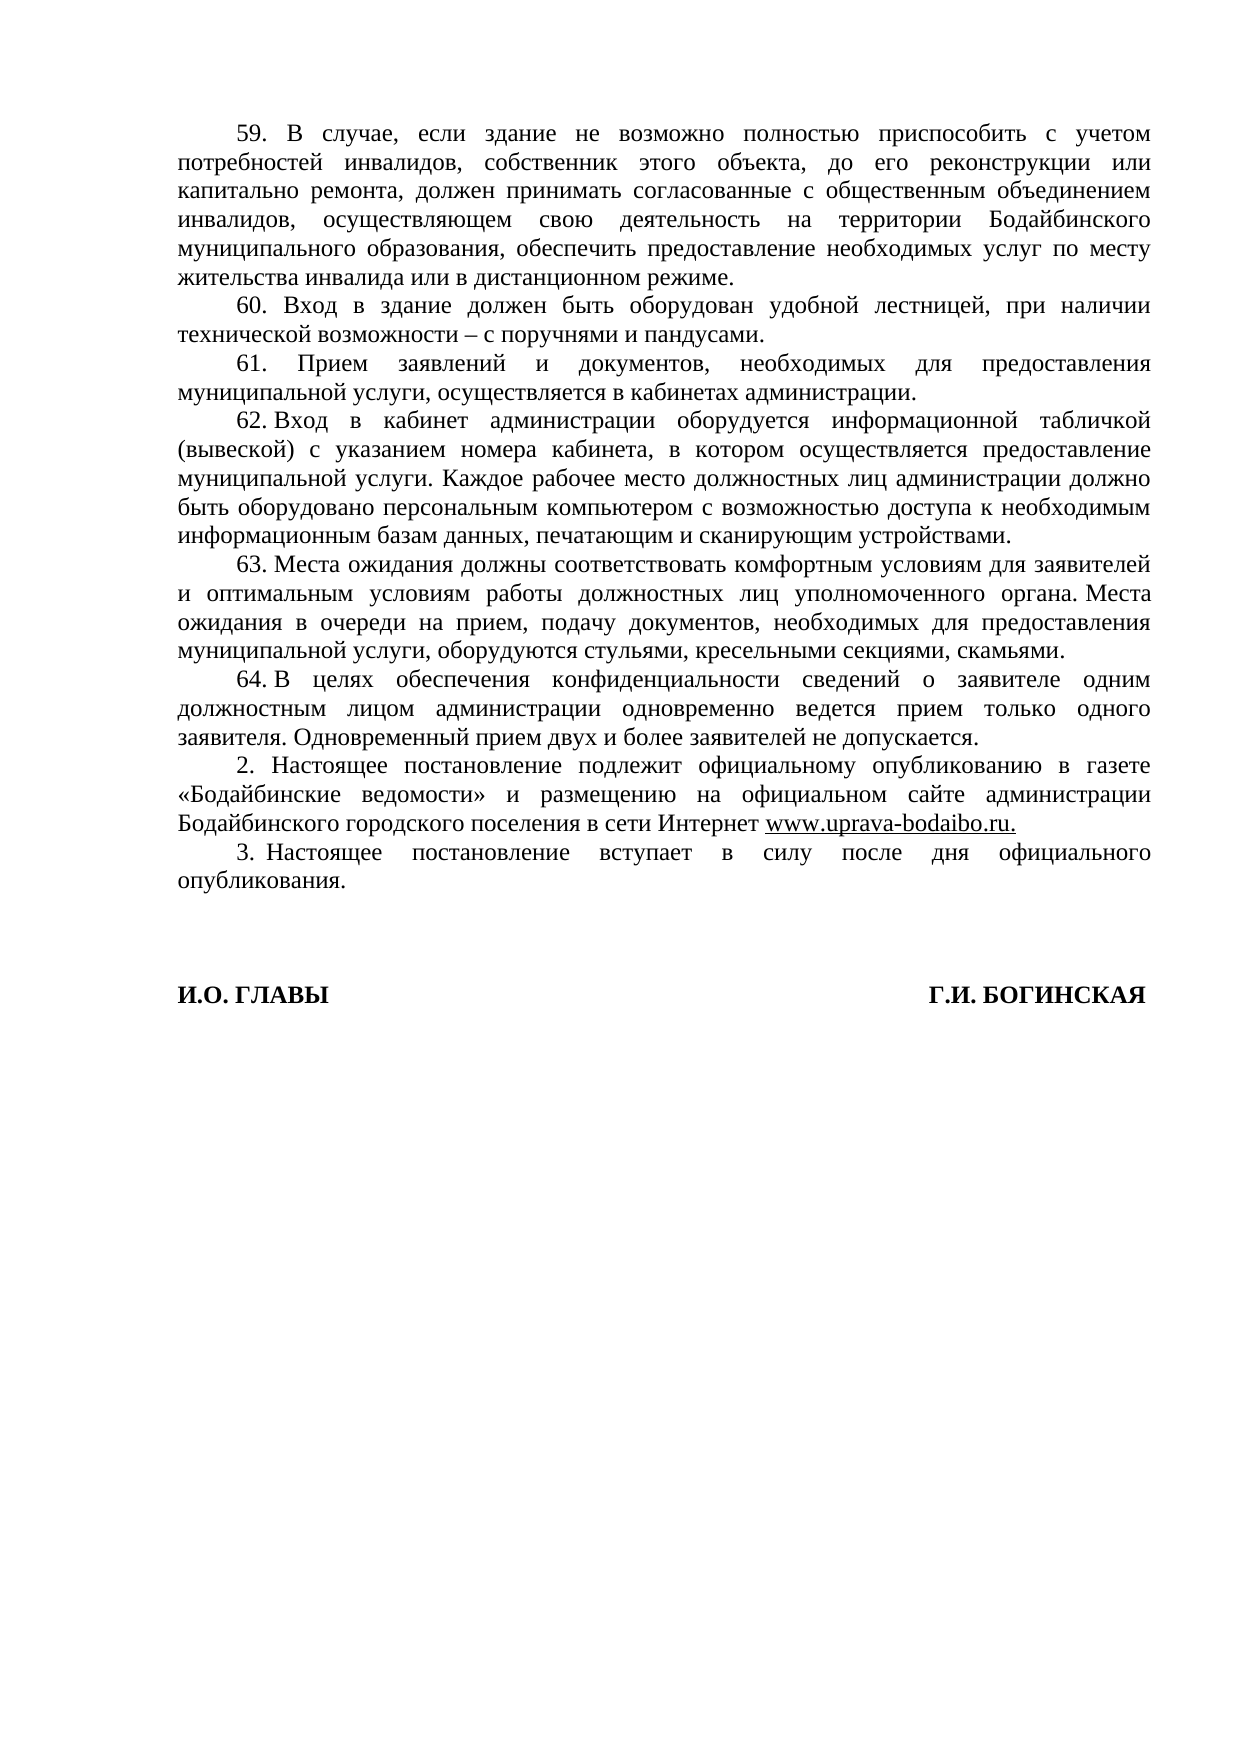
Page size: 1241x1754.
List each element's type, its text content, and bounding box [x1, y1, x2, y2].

text 59. В случае, если здание не возможно полностью приспособить с учетом потребностей инвалидов, собственник этого объекта, до его реконструкции или капитально ремонта, должен принимать согласованные с общественным объединением инвалидов, осуществляющем свою деятельность на территории Бодайбинского муниципального образования, обеспечить предоставление необходимых услуг по месту жительства инвалида или в дистанционном режиме. [177, 118, 1152, 291]
text 60. Вход в здание должен быть оборудован удобной лестницей, при наличии технической возможности – с поручнями и пандусами. [177, 291, 1152, 348]
text 64. В целях обеспечения конфиденциальности сведений о заявителе одним должностным лицом администрации одновременно ведется прием только одного заявителя. Одновременный прием двух и более заявителей не допускается. [177, 664, 1152, 751]
text 63. Места ожидания должны соответствовать комфортным условиям для заявителей и оптимальным условиям работы должностных лиц уполномоченного органа. Места ожидания в очереди на прием, подачу документов, необходимых для предоставления муниципальной услуги, оборудуются стульями, кресельными секциями, скамьями. [177, 549, 1152, 664]
text 62. Вход в кабинет администрации оборудуется информационной табличкой (вывеской) с указанием номера кабинета, в котором осуществляется предоставление муниципальной услуги. Каждое рабочее место должностных лиц администрации должно быть оборудовано персональным компьютером с возможностью доступа к необходимым информационным базам данных, печатающим и сканирующим устройствами. [177, 406, 1152, 549]
text 61. Прием заявлений и документов, необходимых для предоставления муниципальной услуги, осуществляется в кабинетах администрации. [177, 348, 1152, 406]
text И.О. ГЛАВЫ Г.И. БОГИНСКАЯ [177, 981, 1152, 1009]
list Настоящее постановление вступает в силу после дня официального опубликования. [177, 837, 1152, 894]
text 2. Настоящее постановление подлежит официальному опубликованию в газете «Бодайбинские ведомости» и размещению на официальном сайте администрации Бодайбинского городского поселения в сети Интернет www.uprava-bodaibo.ru. [177, 751, 1152, 837]
